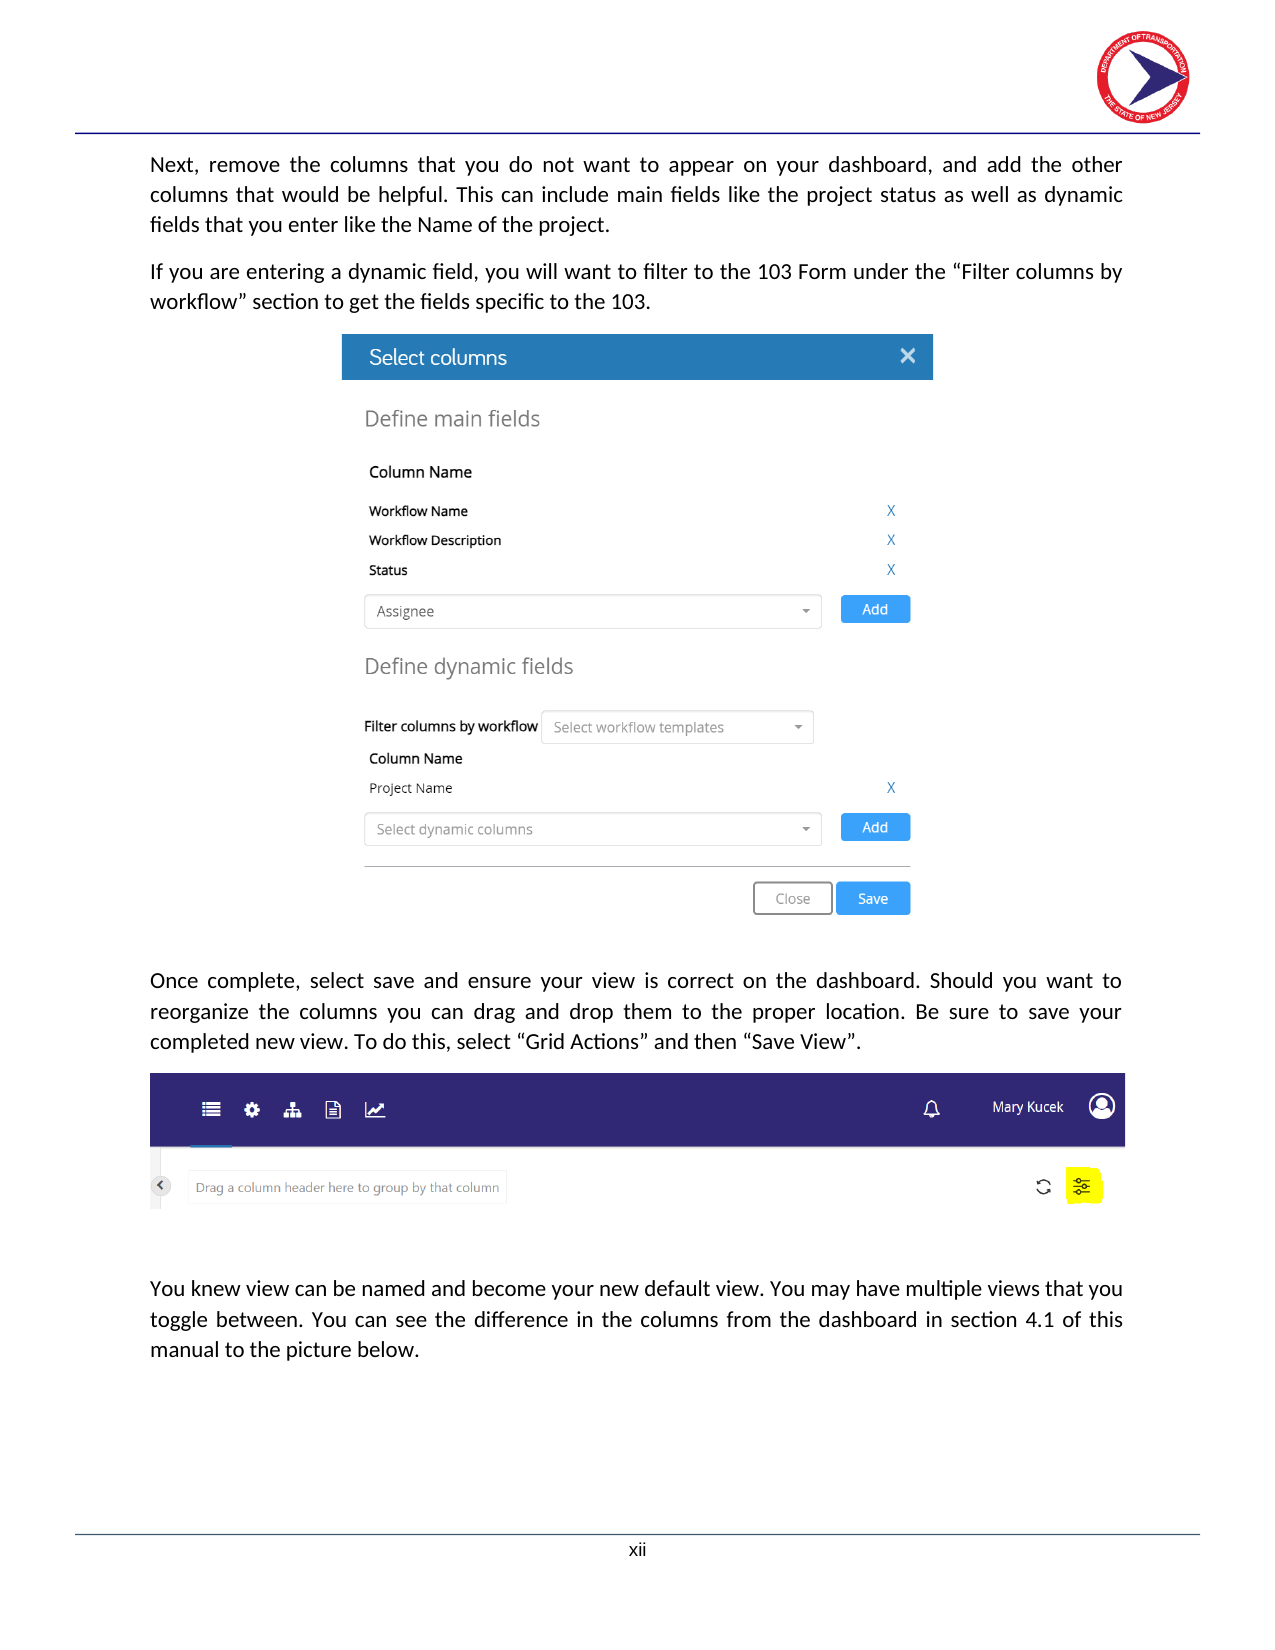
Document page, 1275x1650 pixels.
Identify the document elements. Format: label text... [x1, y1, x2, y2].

picture [1089, 25, 1195, 129]
picture [341, 334, 934, 948]
text You knew view can be named and become your new default view. You may have multiple views that you toggle between. You can see the difference in the columns from the dashboard in section 4.1 of this manual to the picture below. [150, 1274, 1125, 1363]
text Once complete, select save and ensure your view is correct on the dashboard. Should you want to reorganize the columns you can drag and drop them to the proper location. Be sure to save your completed new view. To do this, select “Grid Actions” and then “Save View”. [150, 967, 1125, 1055]
text If you are entering a dynamic field, you will want to filter to the 103 Form under the “Filter columns by workflow” section to get the fields specific to the 103. [150, 257, 1125, 316]
text Next, remove the columns that you do not want to appear on your dashboard, and add the other columns that would be helpful. This can include main fields like the project status as well as dynamic fields that you enter like the Name of the project. [150, 150, 1125, 238]
picture [150, 1073, 1125, 1209]
